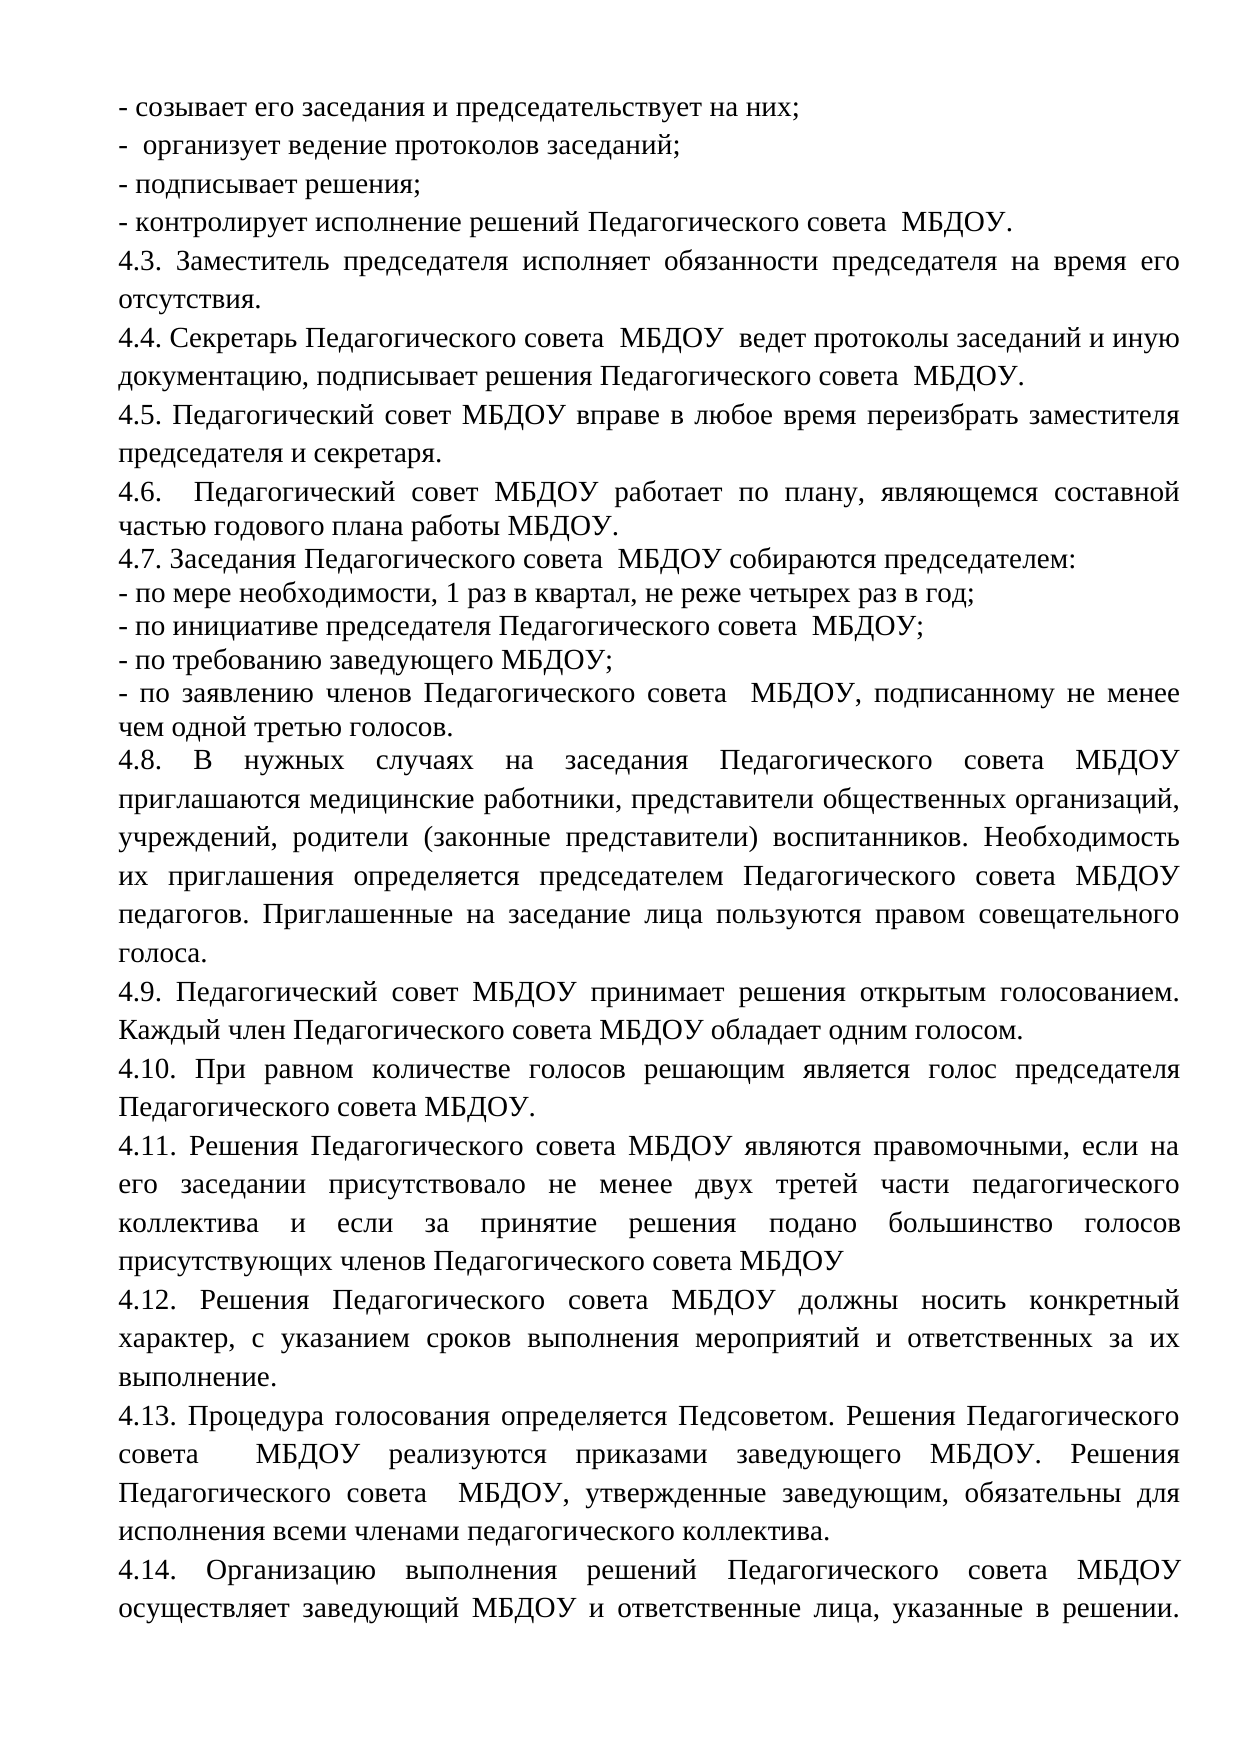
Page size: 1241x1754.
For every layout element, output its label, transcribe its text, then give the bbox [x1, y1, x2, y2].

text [118, 1552, 1181, 1624]
text 4.4. Секретарь Педагогического совета МБДОУ ведет протоколы заседаний и иную документацию, подписывает решения Педагогического совета МБДОУ. [118, 320, 1181, 392]
text 4.5. Педагогический совет МБДОУ вправе в любое время переизбрать заместителя председателя и секретаря. [118, 397, 1181, 469]
text - по инициативе председателя Педагогического совета МБДОУ; [118, 608, 1181, 642]
text 4.10. При равном количестве голосов решающим является голос председателя Педагогического совета МБДОУ. [118, 1051, 1181, 1123]
text - созывает его заседания и председательствует на них; [118, 89, 1181, 122]
text - по требованию заведующего МБДОУ; [118, 642, 1181, 675]
text - контролирует исполнение решений Педагогического совета МБДОУ. [118, 204, 1181, 238]
text 4.9. Педагогический совет МБДОУ принимает решения открытым голосованием. Каждый член Педагогического совета МБДОУ обладает одним голосом. [118, 974, 1181, 1046]
text 4.13. Процедура голосования определяется Педсоветом. Решения Педагогического совета МБДОУ реализуются приказами заведующего МБДОУ. Решения Педагогического совета МБДОУ, утвержденные заведующим, обязательны для исполнения всеми членами педагогического коллектива. [118, 1398, 1181, 1547]
text - организует ведение протоколов заседаний; [118, 127, 1181, 161]
text 4.7. Заседания Педагогического совета МБДОУ собираются председателем: [118, 541, 1181, 575]
text - по мере необходимости, 1 раз в квартал, не реже четырех раз в год; [118, 575, 1181, 608]
text 4.8. В нужных случаях на заседания Педагогического совета МБДОУ приглашаются медицинские работники, представители общественных организаций, учреждений, родители (законные представители) воспитанников. Необходимость их приглашения определяется председателем Педагогического совета МБДОУ педагогов. Приглашенные на заседание лица пользуются правом совещательного голоса. [118, 742, 1181, 969]
text 4.11. Решения Педагогического совета МБДОУ являются правомочными, если на его заседании присутствовало не менее двух третей части педагогического коллектива и если за принятие решения подано большинство голосов присутствующих членов Педагогического совета МБДОУ [118, 1128, 1181, 1277]
text 4.6. Педагогический совет МБДОУ работает по плану, являющемся составной частью годового плана работы МБДОУ. [118, 474, 1181, 541]
text - по заявлению членов Педагогического совета МБДОУ, подписанному не менее чем одной третью голосов. [118, 675, 1181, 742]
text - подписывает решения; [118, 166, 1181, 199]
text 4.12. Решения Педагогического совета МБДОУ должны носить конкретный характер, с указанием сроков выполнения мероприятий и ответственных за их выполнение. [118, 1282, 1181, 1393]
text 4.3. Заместитель председателя исполняет обязанности председателя на время его отсутствия. [118, 243, 1181, 315]
